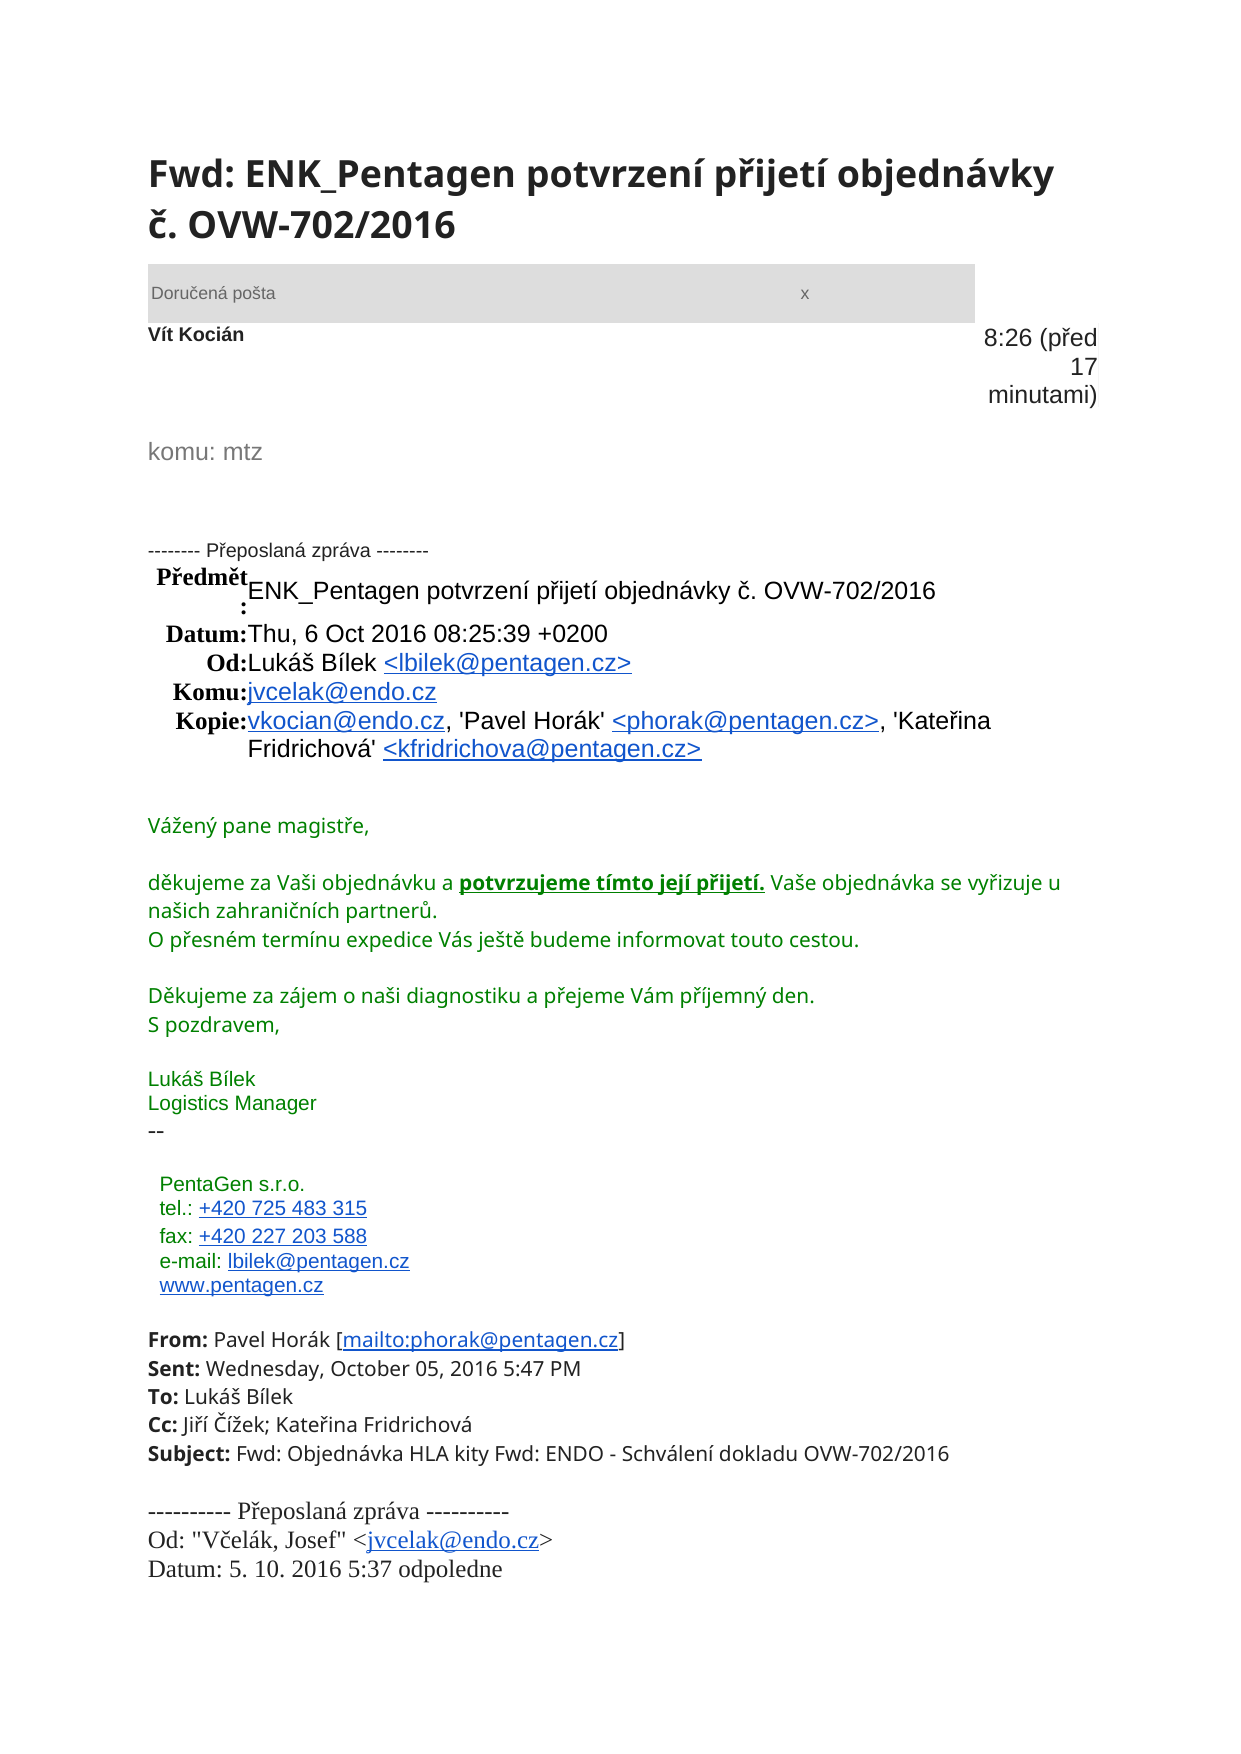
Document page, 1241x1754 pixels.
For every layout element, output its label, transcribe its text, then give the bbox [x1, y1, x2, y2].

table_cell Kopie: [148, 706, 247, 763]
table_cell jvcelak@endo.cz [248, 677, 1093, 706]
table_header x [797, 264, 975, 323]
text Fwd: ENK_Pentagen potvrzení přijetí objednávky č. OVW-702/2016 [148, 148, 1093, 250]
table_cell Lukáš Bílek <lbilek@pentagen.cz> [248, 648, 1093, 677]
table_cell Datum: [148, 620, 247, 648]
table_cell Od: [148, 648, 247, 677]
table_cell [148, 323, 975, 437]
text S pozdravem, [148, 1010, 1093, 1038]
text O přesném termínu expedice Vás ještě budeme informovat touto cestou. [148, 925, 1093, 953]
text Lukáš Bílek [148, 1067, 1093, 1091]
text www.pentagen.cz [148, 1273, 1093, 1297]
text Děkujeme za zájem o naši diagnostiku a přejeme Vám příjemný den. [148, 982, 1093, 1010]
table_header Předmět: [148, 562, 247, 619]
text Logistics Manager [148, 1091, 1093, 1115]
text Vážený pane magistře, [148, 811, 1093, 839]
table_cell vkocian@endo.cz, 'Pavel Horák' <phorak@pentagen.cz>, 'Kateřina Fridrichová' <kfridrichova@pentagen.cz> [248, 706, 1093, 763]
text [148, 1496, 1093, 1582]
text PentaGen s.r.o. tel.: +420 725 483 315 fax: +420 227 203 588 e-mail: lbilek@pentagen.cz [148, 1143, 1093, 1273]
table_header ENK_Pentagen potvrzení přijetí objednávky č. OVW-702/2016 [248, 562, 1093, 619]
text -------- Přeposlaná zpráva -------- [148, 494, 1093, 562]
table_cell Thu, 6 Oct 2016 08:25:39 +0200 [248, 620, 1093, 648]
table_cell 8:26 (před 17 minutami) [975, 323, 1098, 437]
table_header Doručená pošta [148, 264, 797, 323]
text -- [148, 1115, 1093, 1143]
table_cell Komu: [148, 677, 247, 706]
table_cell [148, 437, 1098, 494]
text From: Pavel Horák [mailto:phorak@pentagen.cz] Sent: Wednesday, October 05, 2016 5:47 PM To: Lukáš Bílek Cc: Jiří Čížek; Kateřina Fridrichová Subject: Fwd: Objednávka HLA kity Fwd: ENDO - Schválení dokladu OVW-702/2016 [148, 1325, 1093, 1467]
text děkujeme za Vaši objednávku a potvrzujeme tímto její přijetí. Vaše objednávka se vyřizuje u našich zahraničních partnerů. [148, 868, 1093, 925]
